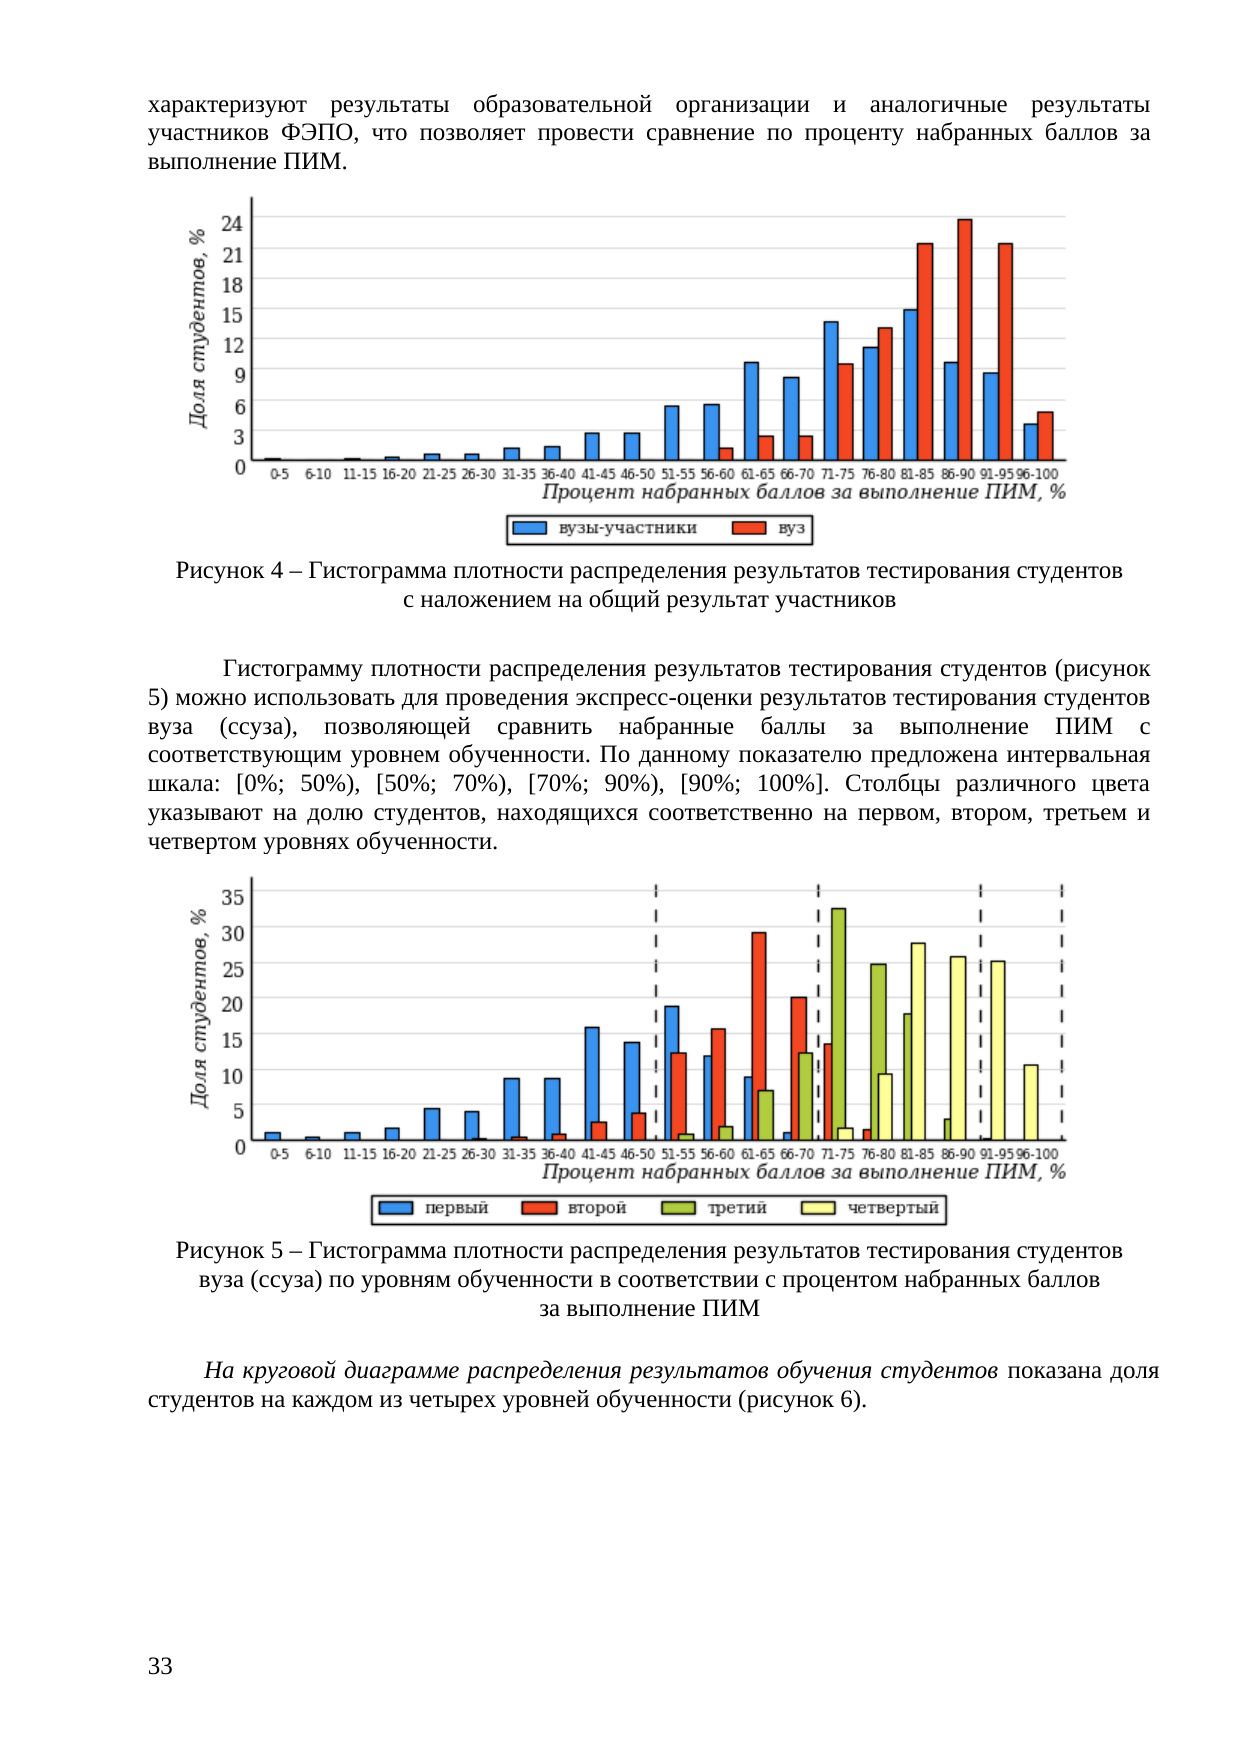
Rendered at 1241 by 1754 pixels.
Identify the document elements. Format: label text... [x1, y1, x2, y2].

picture [177, 854, 1123, 1230]
text Гистограмму плотности распределения результатов тестирования студентов (рисунок 5) можно использовать для проведения экспресс-оценки результатов тестирования студентов вуза (ссуза), позволяющей сравнить набранные баллы за выполнение ПИМ с соответствующим уровнем обученности. По данному показателю предложена интервальная шкала: [0%; 50%), [50%; 70%), [70%; 90%), [90%; 100%]. Столбцы различного цвета указывают на долю студентов, находящихся соответственно на первом, втором, третьем и четвертом уровнях обученности. [148, 653, 1152, 854]
text Рисунок 5 – Гистограмма плотности распределения результатов тестирования студентов вуза (ссуза) по уровням обученности в соответствии с процентом набранных баллов за выполнение ПИМ [148, 1235, 1152, 1322]
text Рисунок 4 – Гистограмма плотности распределения результатов тестирования студентов с наложением на общий результат участников [148, 556, 1152, 613]
picture [177, 175, 1123, 550]
text На круговой диаграмме распределения результатов обучения студентов показана доля студентов на каждом из четырех уровней обученности (рисунок 6). [148, 1355, 1159, 1413]
